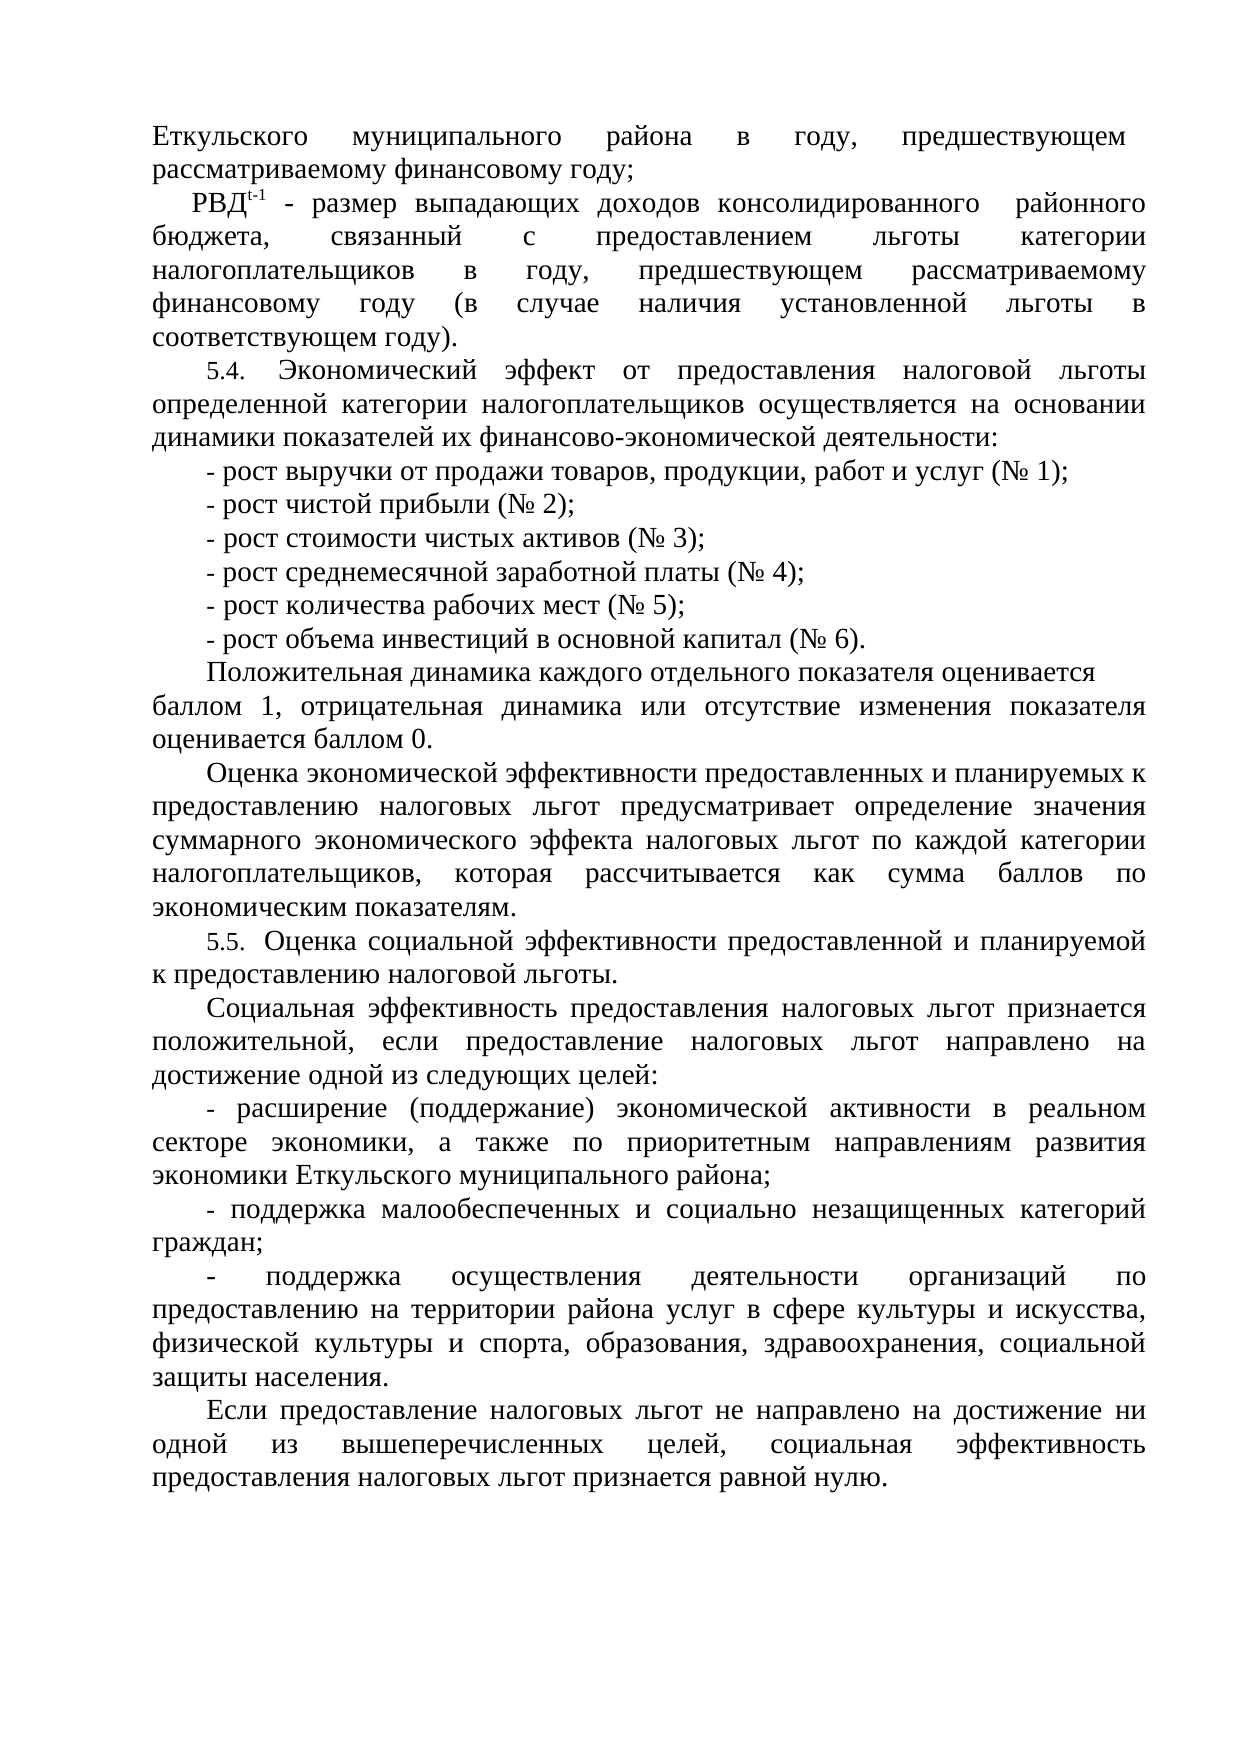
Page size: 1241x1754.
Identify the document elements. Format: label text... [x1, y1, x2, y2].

list рост стоимости чистых активов (№ 3); [152, 521, 1152, 554]
list рост среднемесячной заработной платы (№ 4); [152, 554, 1152, 588]
list Оценка социальной эффективности предоставленной и планируемой к предоставлению налоговой льготы. [152, 923, 1147, 990]
list поддержка малообеспеченных и социально незащищенных категорий граждан; [152, 1191, 1147, 1258]
list рост объема инвестиций в основной капитал (№ 6). [152, 621, 1152, 655]
list рост выручки от продажи товаров, продукции, работ и услуг (№ 1); [152, 453, 1152, 487]
text Если предоставление налоговых льгот не направлено на достижение ни одной из вышеперечисленных целей, социальная эффективность предоставления налоговых льгот признается равной нулю. [152, 1393, 1147, 1493]
list Экономический эффект от предоставления налоговой льготы определенной категории налогоплательщиков осуществляется на основании динамики показателей их финансово-экономической деятельности: [152, 353, 1147, 453]
text Положительная динамика каждого отдельного показателя оценивается [152, 655, 1152, 688]
list рост количества рабочих мест (№ 5); [152, 588, 1152, 621]
text баллом 1, отрицательная динамика или отсутствие изменения показателя оценивается баллом 0. [152, 688, 1147, 755]
text Оценка экономической эффективности предоставленных и планируемых к предоставлению налоговых льгот предусматривает определение значения суммарного экономического эффекта налоговых льгот по каждой категории налогоплательщиков, которая рассчитывается как сумма баллов по экономическим показателям. [152, 755, 1147, 923]
list рост чистой прибыли (№ 2); [152, 487, 1152, 521]
list расширение (поддержание) экономической активности в реальном секторе экономики, а также по приоритетным направлениям развития экономики Еткульского муниципального района; [152, 1091, 1147, 1191]
text Социальная эффективность предоставления налоговых льгот признается положительной, если предоставление налоговых льгот направлено на достижение одной из следующих целей: [152, 990, 1147, 1091]
text - поддержка осуществления деятельности организаций по предоставлению на территории района услуг в сфере культуры и искусства, физической культуры и спорта, образования, здравоохранения, социальной защиты населения. [152, 1258, 1147, 1393]
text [152, 118, 1128, 185]
text РВДt-1 - размер выпадающих доходов консолидированного районного бюджета, связанный с предоставлением льготы категории налогоплательщиков в году, предшествующем рассматриваемому финансовому году (в случае наличия установленной льготы в соответствующем году). [152, 185, 1147, 353]
